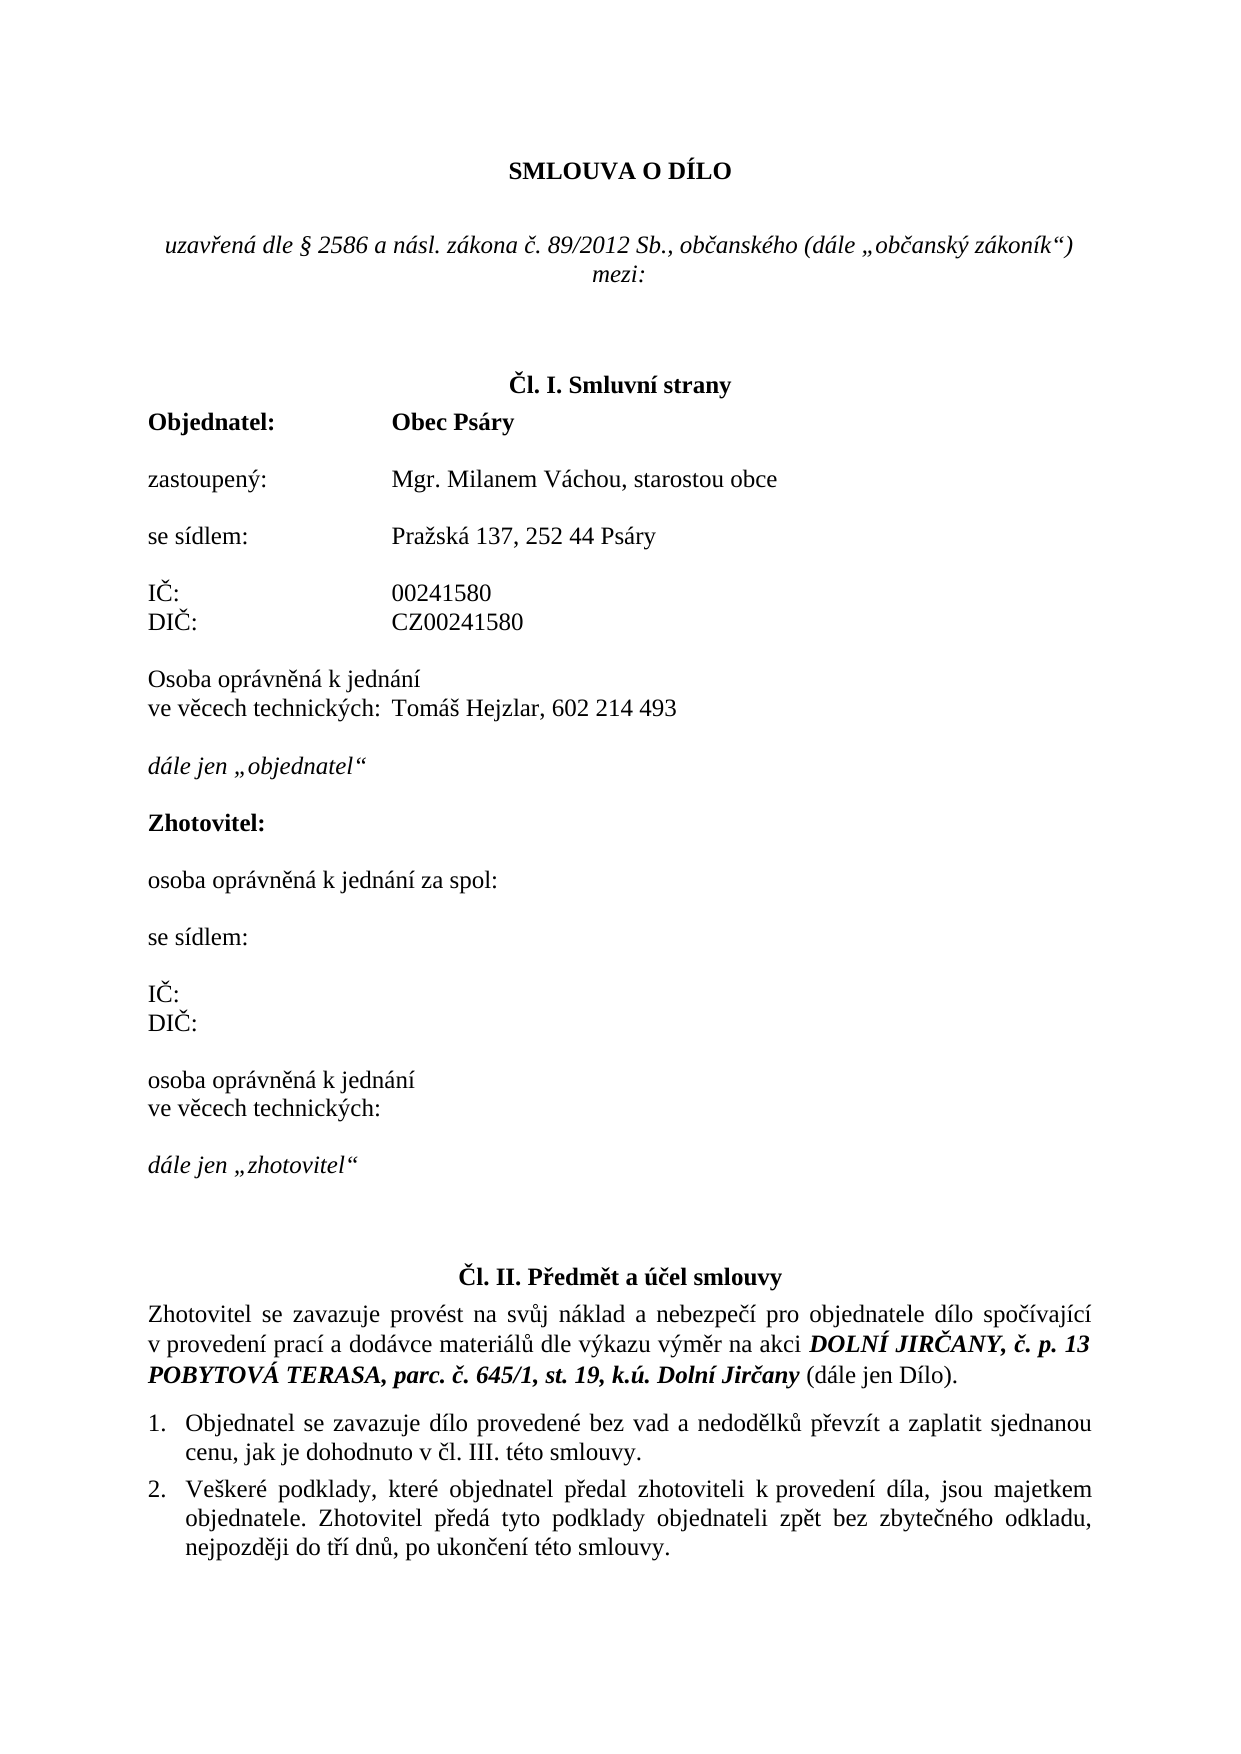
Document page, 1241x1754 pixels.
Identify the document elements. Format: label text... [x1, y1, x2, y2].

text DIČ: CZ00241580 [148, 607, 1093, 636]
text Zhotovitel se zavazuje provést na svůj náklad a nebezpečí pro objednatele dílo spočívající v provedení prací a dodávce materiálů dle výkazu výměr na akci DOLNÍ JIRČANY, č. p. 13 POBYTOVÁ TERASA, parc. č. 645/1, st. 19, k.ú. Dolní Jirčany (dále jen Dílo). [148, 1299, 1093, 1390]
text Objednatel: Obec Psáry [148, 407, 1093, 436]
text uzavřená dle § 2586 a násl. zákona č. 89/2012 Sb., občanského (dále „občanský zákoník“) mezi: [148, 230, 1093, 288]
text SMLOUVA O DÍLO [148, 156, 1093, 185]
text se sídlem: Pražská 137, 252 44 Psáry [148, 521, 1093, 549]
text Čl. II. Předmět a účel smlouvy [148, 1262, 1093, 1290]
text Osoba oprávněná k jednání [148, 664, 1093, 693]
text dále jen „zhotovitel“ [148, 1150, 1093, 1179]
text osoba oprávněná k jednání [148, 1065, 1093, 1093]
text ve věcech technických: Tomáš Hejzlar, 602 214 493 [148, 693, 1093, 722]
text Čl. I. Smluvní strany [148, 370, 1093, 399]
list Objednatel se zavazuje dílo provedené bez vad a nedodělků převzít a zaplatit sjednanou cenu, jak je dohodnuto v čl. III. této smlouvy. [148, 1408, 1093, 1466]
text dále jen „objednatel“ [148, 751, 1093, 779]
list Veškeré podklady, které objednatel předal zhotoviteli k provedení díla, jsou majetkem objednatele. Zhotovitel předá tyto podklady objednateli zpět bez zbytečného odkladu, nejpozději do tří dnů, po ukončení této smlouvy. [148, 1474, 1093, 1561]
text osoba oprávněná k jednání za spol: [148, 865, 1093, 894]
text Zhotovitel: [148, 808, 1093, 837]
text DIČ: [148, 1008, 1093, 1037]
text IČ: [148, 979, 1093, 1008]
text zastoupený: Mgr. Milanem Váchou, starostou obce [148, 464, 1093, 493]
text ve věcech technických: [148, 1093, 1093, 1122]
text se sídlem: [148, 922, 1093, 951]
text IČ: 00241580 [148, 578, 1093, 607]
